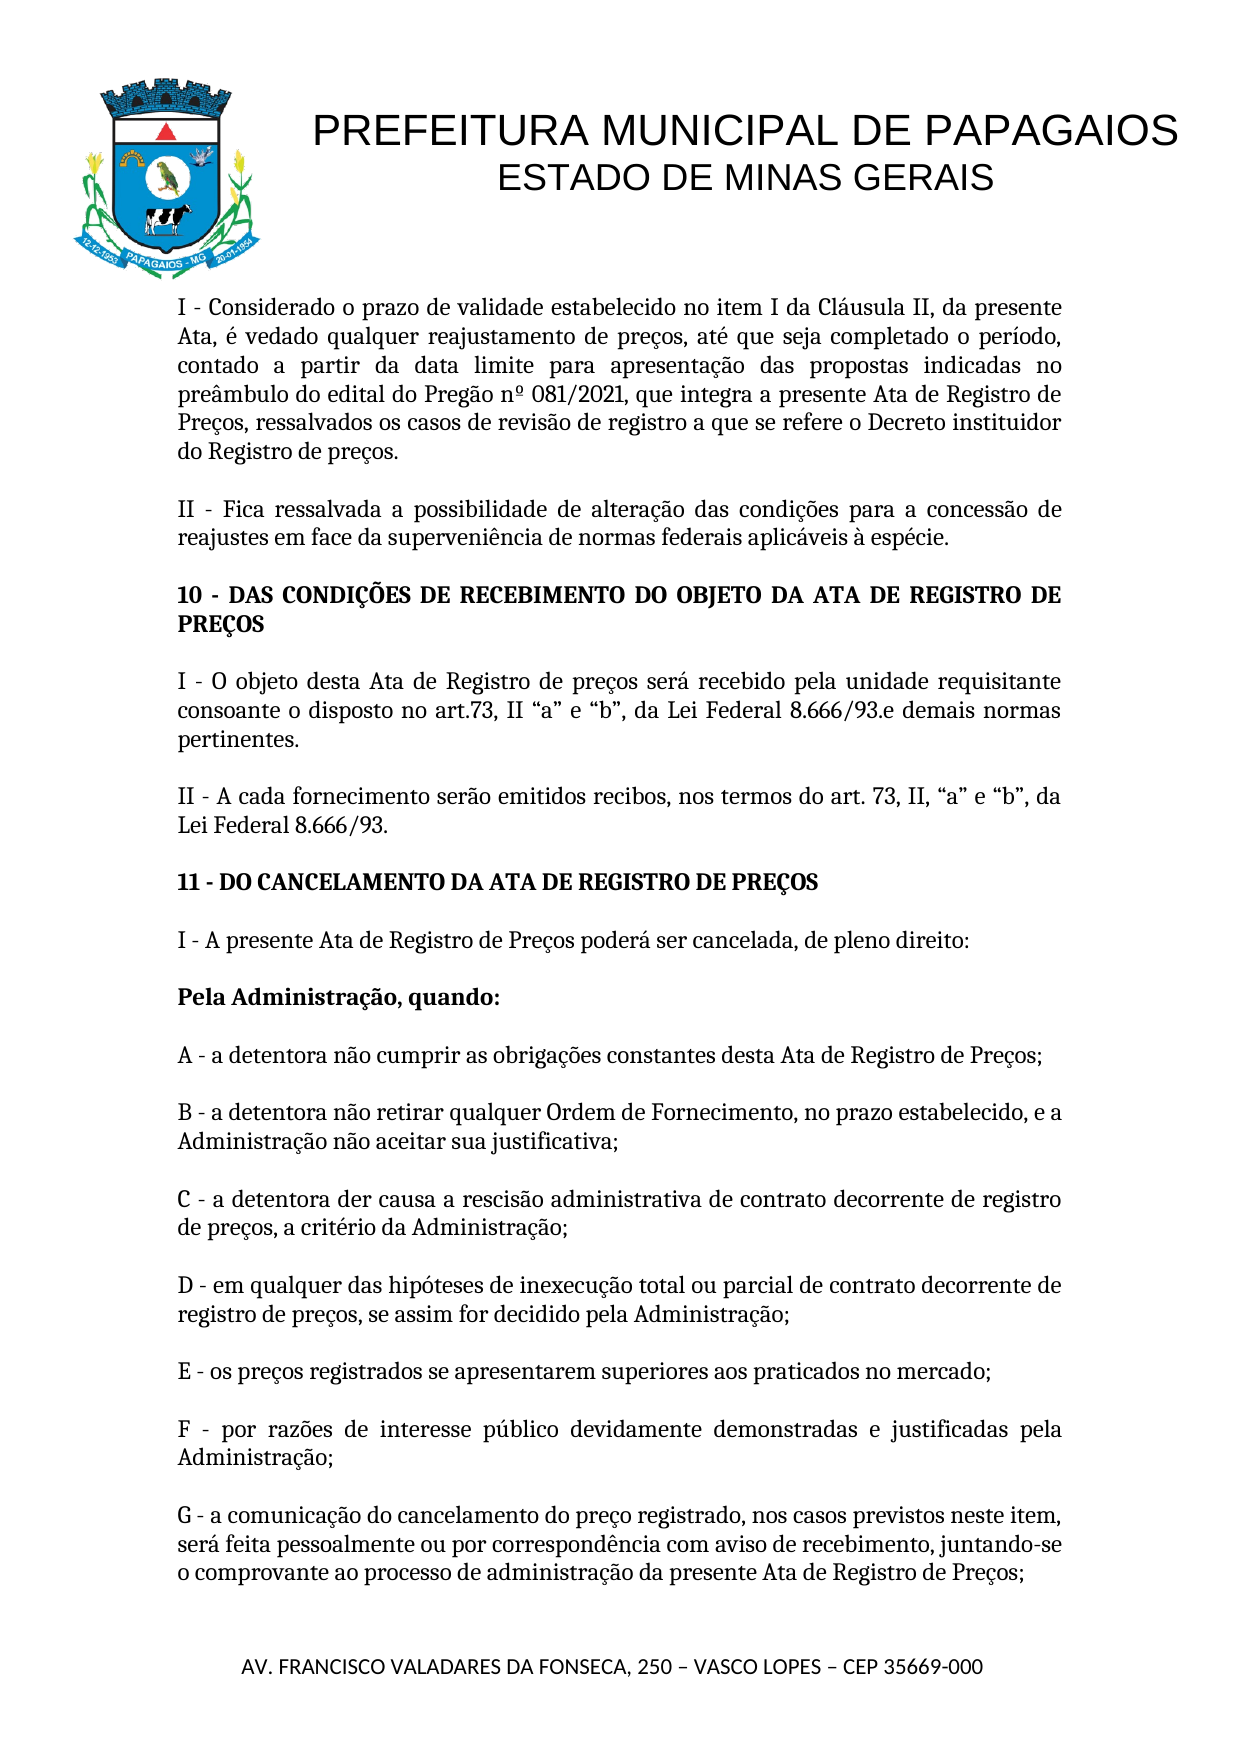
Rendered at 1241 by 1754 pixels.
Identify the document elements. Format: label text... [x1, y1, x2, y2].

text I - A presente Ata de Registro de Preços poderá ser cancelada, de pleno direito: [177, 926, 1063, 954]
text B - a detentora não retirar qualquer Ordem de Fornecimento, no prazo estabelecido, e a Administração não aceitar sua justificativa; [177, 1098, 1063, 1156]
text II - A cada fornecimento serão emitidos recibos, nos termos do art. 73, II, “a” e “b”, da Lei Federal 8.666/93. [177, 782, 1063, 839]
text C - a detentora der causa a rescisão administrativa de contrato decorrente de registro de preços, a critério da Administração; [177, 1184, 1063, 1242]
text D - em qualquer das hipóteses de inexecução total ou parcial de contrato decorrente de registro de preços, se assim for decidido pela Administração; [177, 1271, 1063, 1328]
text II - Fica ressalvada a possibilidade de alteração das condições para a concessão de reajustes em face da superveniência de normas federais aplicáveis à espécie. [177, 494, 1063, 552]
text E - os preços registrados se apresentarem superiores aos praticados no mercado; [177, 1357, 1063, 1386]
text F - por razões de interesse público devidamente demonstradas e justificadas pela Administração; [177, 1414, 1063, 1472]
text Pela Administração, quando: [177, 983, 1063, 1012]
text I - Considerado o prazo de validade estabelecido no item I da Cláusula II, da presente Ata, é vedado qualquer reajustamento de preços, até que seja completado o período, contado a partir da data limite para apresentação das propostas indicadas no preâmbulo do edital do Pregão nº 081/2021, que integra a presente Ata de Registro de Preços, ressalvados os casos de revisão de registro a que se refere o Decreto instituidor do Registro de preços. [177, 293, 1063, 466]
text 11 - DO CANCELAMENTO DA ATA DE REGISTRO DE PREÇOS [177, 868, 1063, 897]
text 10 - DAS CONDIÇÕES DE RECEBIMENTO DO OBJETO DA ATA DE REGISTRO DE PREÇOS [177, 581, 1063, 638]
text I - O objeto desta Ata de Registro de preços será recebido pela unidade requisitante consoante o disposto no art.73, II “a” e “b”, da Lei Federal 8.666/93.e demais normas pertinentes. [177, 667, 1063, 753]
text A - a detentora não cumprir as obrigações constantes desta Ata de Registro de Preços; [177, 1041, 1063, 1069]
text G - a comunicação do cancelamento do preço registrado, nos casos previstos neste item, será feita pessoalmente ou por correspondência com aviso de recebimento, juntando-se o comprovante ao processo de administração da presente Ata de Registro de Preços; [177, 1501, 1063, 1587]
picture [72, 73, 262, 281]
